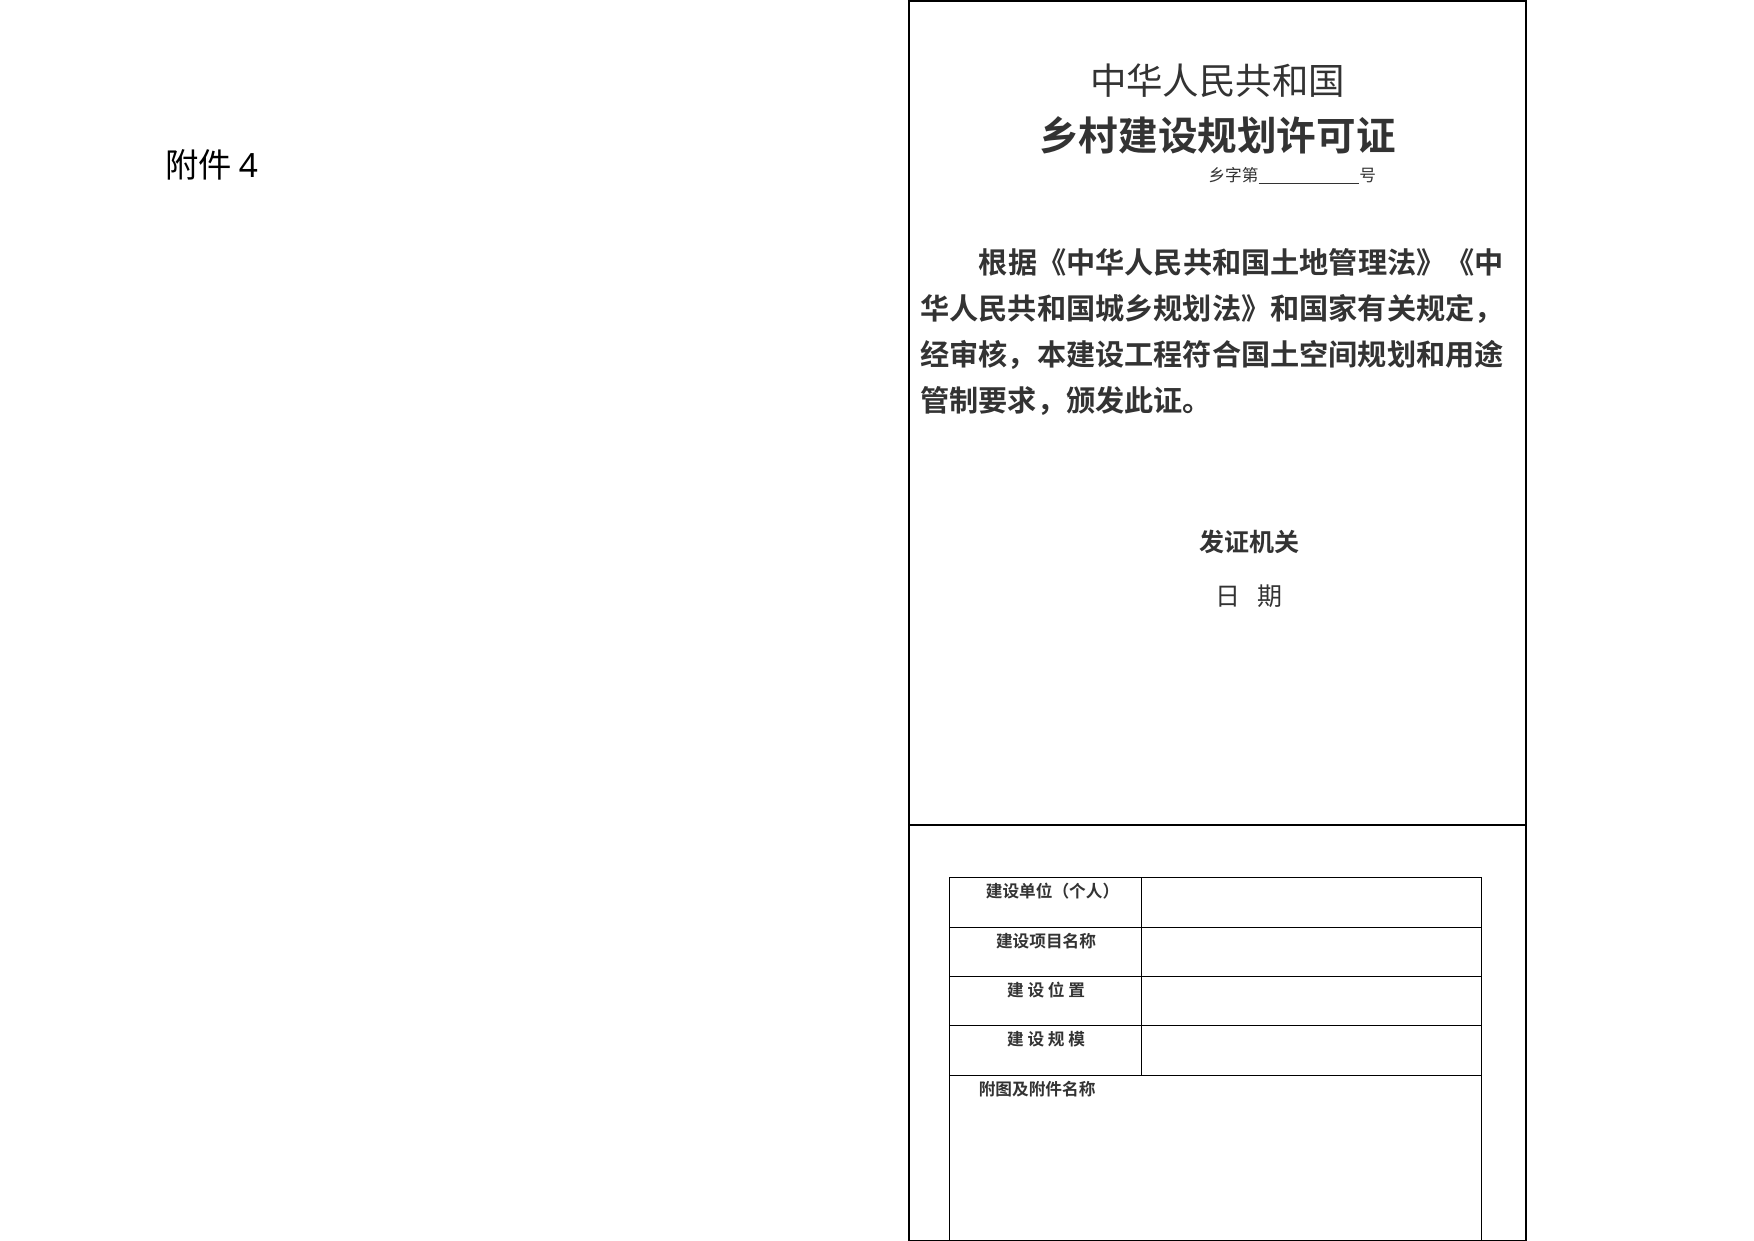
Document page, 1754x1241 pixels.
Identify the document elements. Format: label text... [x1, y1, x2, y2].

table_header 中华人民共和国 乡村建设规划许可证 乡字第 号 根据《中华人民共和国土地管理法》《中华人民共和国城乡规划法》和国家有关规定，经审核，本建设工程符合国土空间规划和用途管制要求，颁发此证。 发证机关 日 期 [910, 2, 1525, 824]
text 附件4 [150, 131, 855, 196]
table_header 遵守事项 一、 本证是经自然资源主管部门依法审核，在乡、村庄规划区内有关建 设工程符合国土空间规划和用途管制要求的法律凭证。 二、 依法应当取得本证，但未取得本证或违反本证规定的，均属违法行 为。 三、 未经发证机关审核同意，本证的各项规定不得随意变更。 四、 自然资源主管部门依法有权查验本证，建设单位（个人）有责任提 交查验。 五、 本证所需附图及附件由发证机关依法确定，与本证具有同等法律效 力。 [910, 826, 1525, 1240]
